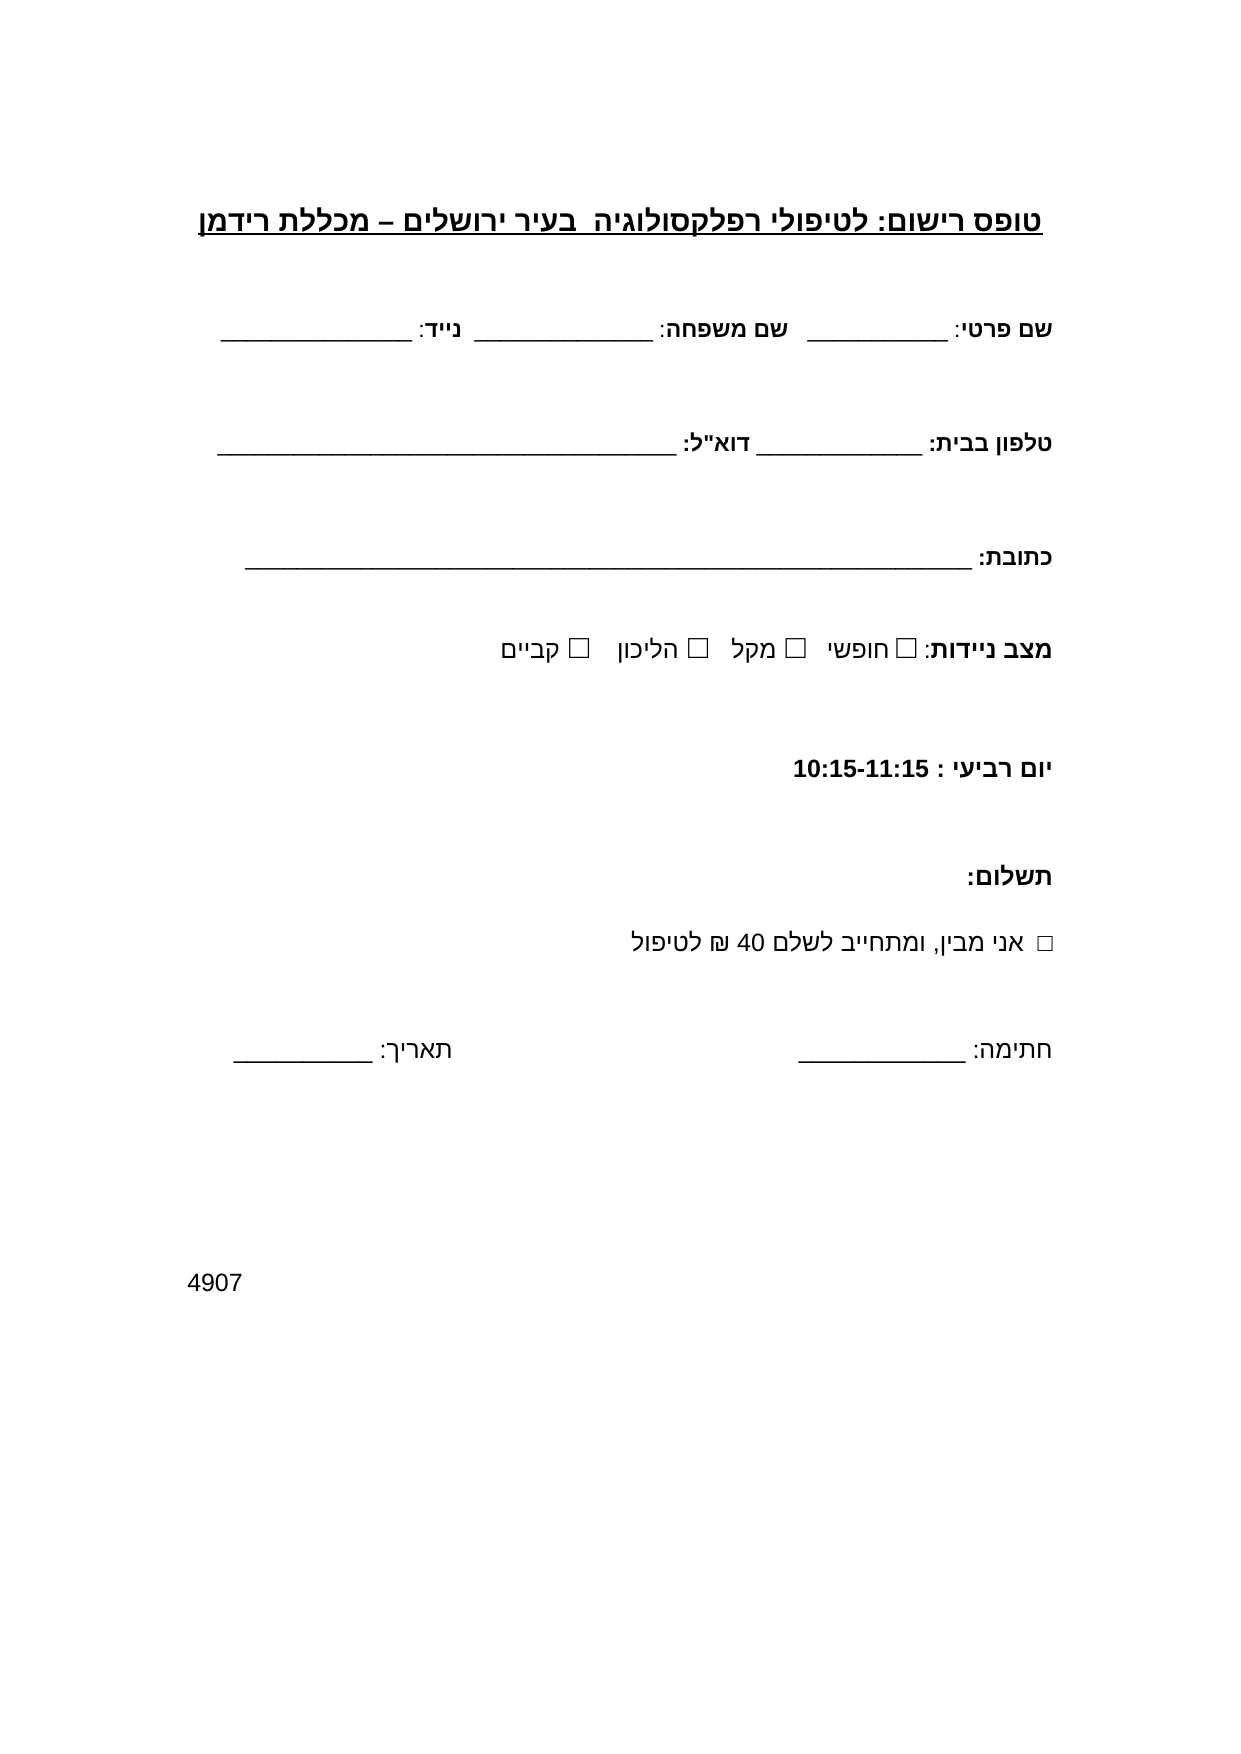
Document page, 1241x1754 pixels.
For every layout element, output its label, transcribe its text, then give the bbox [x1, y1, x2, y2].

text שם פרטי: ___________ שם משפחה: ______________ נייד: _______________ [187, 316, 1053, 405]
text תשלום: □ אני מבין, ומתחייב לשלם 40 ₪ לטיפול [187, 862, 1053, 957]
text 4907 [187, 1268, 1053, 1297]
text יום רביעי : 10:15-11:15 [187, 692, 1053, 783]
text חתימה: ____________ תאריך: __________ [187, 1036, 1053, 1160]
text טלפון בבית: _____________ דוא"ל: ____________________________________ [187, 430, 1053, 519]
text כתובת: _________________________________________________________ [187, 544, 1053, 602]
text טופס רישום: לטיפולי רפלקסולוגיה בעיר ירושלים – מכללת רידמן [187, 204, 1053, 237]
text מצב ניידות: □ חופשי □ מקל □ הליכון □ קביים [187, 627, 1053, 666]
